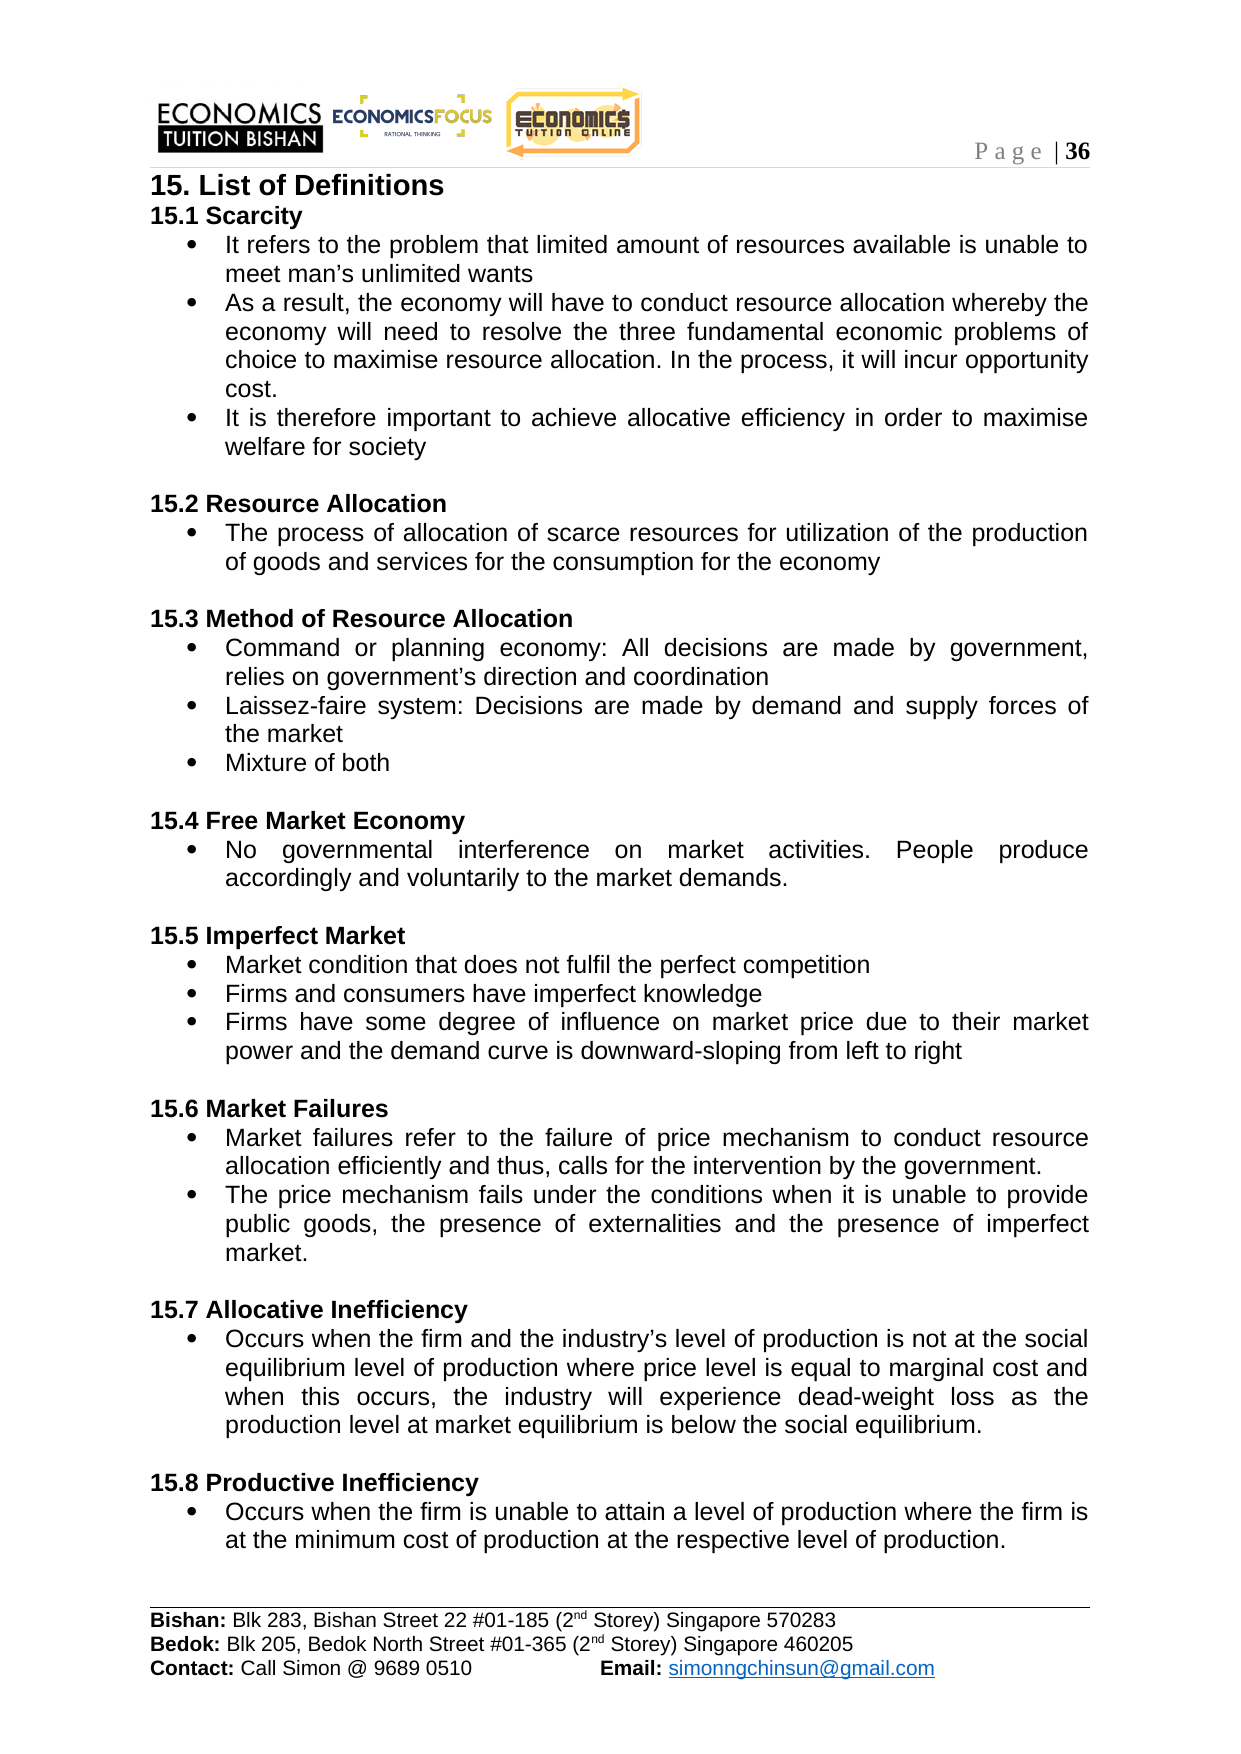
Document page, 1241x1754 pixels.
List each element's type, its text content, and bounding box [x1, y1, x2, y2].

subtitle 15.1 Scarcity [150, 201, 1090, 230]
subtitle 15.7 Allocative Inefficiency [150, 1295, 1090, 1324]
subtitle 15.5 Imperfect Market [150, 921, 1090, 950]
subtitle Mixture of both [187, 748, 1090, 777]
subtitle No governmental interference on market activities. People produce accordingly and voluntarily to the market demands. [187, 834, 1090, 892]
subtitle Firms and consumers have imperfect knowledge [187, 978, 1090, 1007]
subtitle 15. List of Definitions [150, 168, 1090, 201]
subtitle Command or planning economy: All decisions are made by government, relies on government’s direction and coordination [187, 633, 1090, 691]
subtitle Occurs when the firm and the industry’s level of production is not at the social equilibrium level of production where price level is equal to marginal cost and when this occurs, the industry will experience dead-weight loss as the production level at market equilibrium is below the social equilibrium. [187, 1324, 1090, 1439]
subtitle 15.2 Resource Allocation [150, 489, 1090, 518]
subtitle 15.3 Method of Resource Allocation [150, 604, 1090, 633]
subtitle Market condition that does not fulfil the perfect competition [187, 950, 1090, 978]
subtitle 15.4 Free Market Economy [150, 806, 1090, 834]
subtitle Market failures refer to the failure of price mechanism to conduct resource allocation efficiently and thus, calls for the intervention by the government. [187, 1122, 1090, 1180]
subtitle The process of allocation of scarce resources for utilization of the production of goods and services for the consumption for the economy [187, 518, 1090, 576]
subtitle The price mechanism fails under the conditions when it is unable to provide public goods, the presence of externalities and the presence of imperfect market. [187, 1180, 1090, 1266]
subtitle It refers to the problem that limited amount of resources available is unable to meet man’s unlimited wants [187, 230, 1090, 288]
subtitle It is therefore important to achieve allocative efficiency in order to maximise welfare for society [187, 403, 1090, 460]
subtitle 15.6 Market Failures [150, 1094, 1090, 1122]
subtitle As a result, the economy will have to conduct resource allocation whereby the economy will need to resolve the three fundamental economic problems of choice to maximise resource allocation. In the process, it will incur opportunity cost. [187, 288, 1090, 403]
picture [505, 82, 642, 160]
subtitle Firms have some degree of influence on market price due to their market power and the demand curve is downward-sloping from left to right [187, 1007, 1090, 1065]
subtitle Occurs when the firm is unable to attain a level of production where the firm is at the minimum cost of production at the respective level of production. [187, 1497, 1090, 1554]
subtitle 15.8 Productive Inefficiency [150, 1468, 1090, 1497]
picture [150, 73, 499, 160]
subtitle Laissez-faire system: Decisions are made by demand and supply forces of the market [187, 691, 1090, 748]
